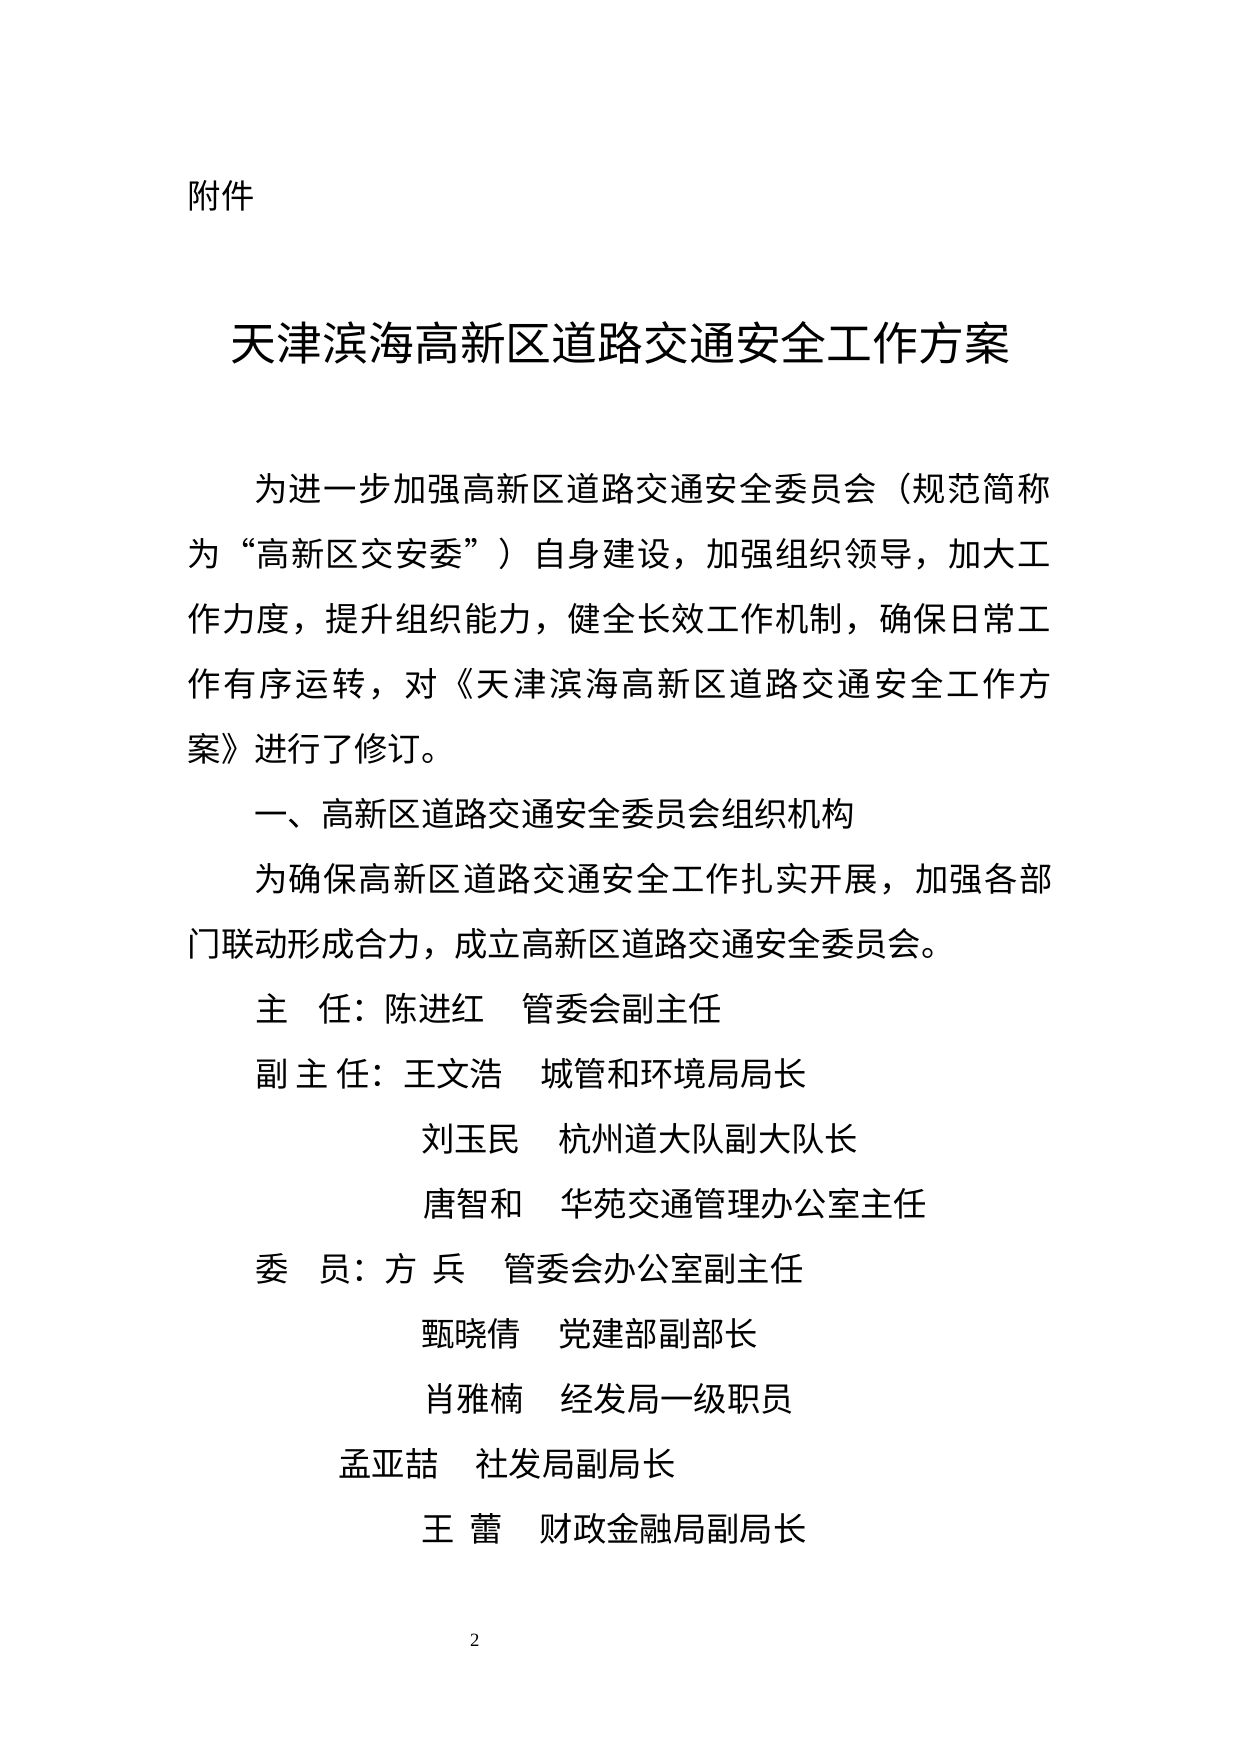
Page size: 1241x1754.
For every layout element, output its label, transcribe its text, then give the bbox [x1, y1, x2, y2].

text 肖雅楠 经发局一级职员 [187, 1364, 1053, 1429]
text 副 主 任：王文浩 城管和环境局局长 [187, 1039, 1053, 1104]
list 高新区道路交通安全委员会组织机构 [187, 779, 1053, 844]
text 刘玉民 杭州道大队副大队长 [187, 1104, 1053, 1169]
text 孟亚喆 社发局副局长 [187, 1429, 1053, 1494]
text 为确保高新区道路交通安全工作扎实开展，加强各部门联动形成合力，成立高新区道路交通安全委员会。 [187, 844, 1053, 974]
text 主 任：陈进红 管委会副主任 [187, 974, 1053, 1039]
text 天津滨海高新区道路交通安全工作方案 [187, 292, 1053, 389]
text 甄晓倩 党建部副部长 [187, 1299, 1053, 1364]
text 王 蕾 财政金融局副局长 [187, 1494, 1053, 1559]
text 为进一步加强高新区道路交通安全委员会（规范简称为“高新区交安委”）自身建设，加强组织领导，加大工作力度，提升组织能力，健全长效工作机制，确保日常工作有序运转，对《天津滨海高新区道路交通安全工作方案》进行了修订。 [187, 454, 1053, 779]
text 附件 [187, 162, 1053, 227]
text 委 员：方 兵 管委会办公室副主任 [187, 1234, 1053, 1299]
text 唐智和 华苑交通管理办公室主任 [187, 1169, 1053, 1234]
